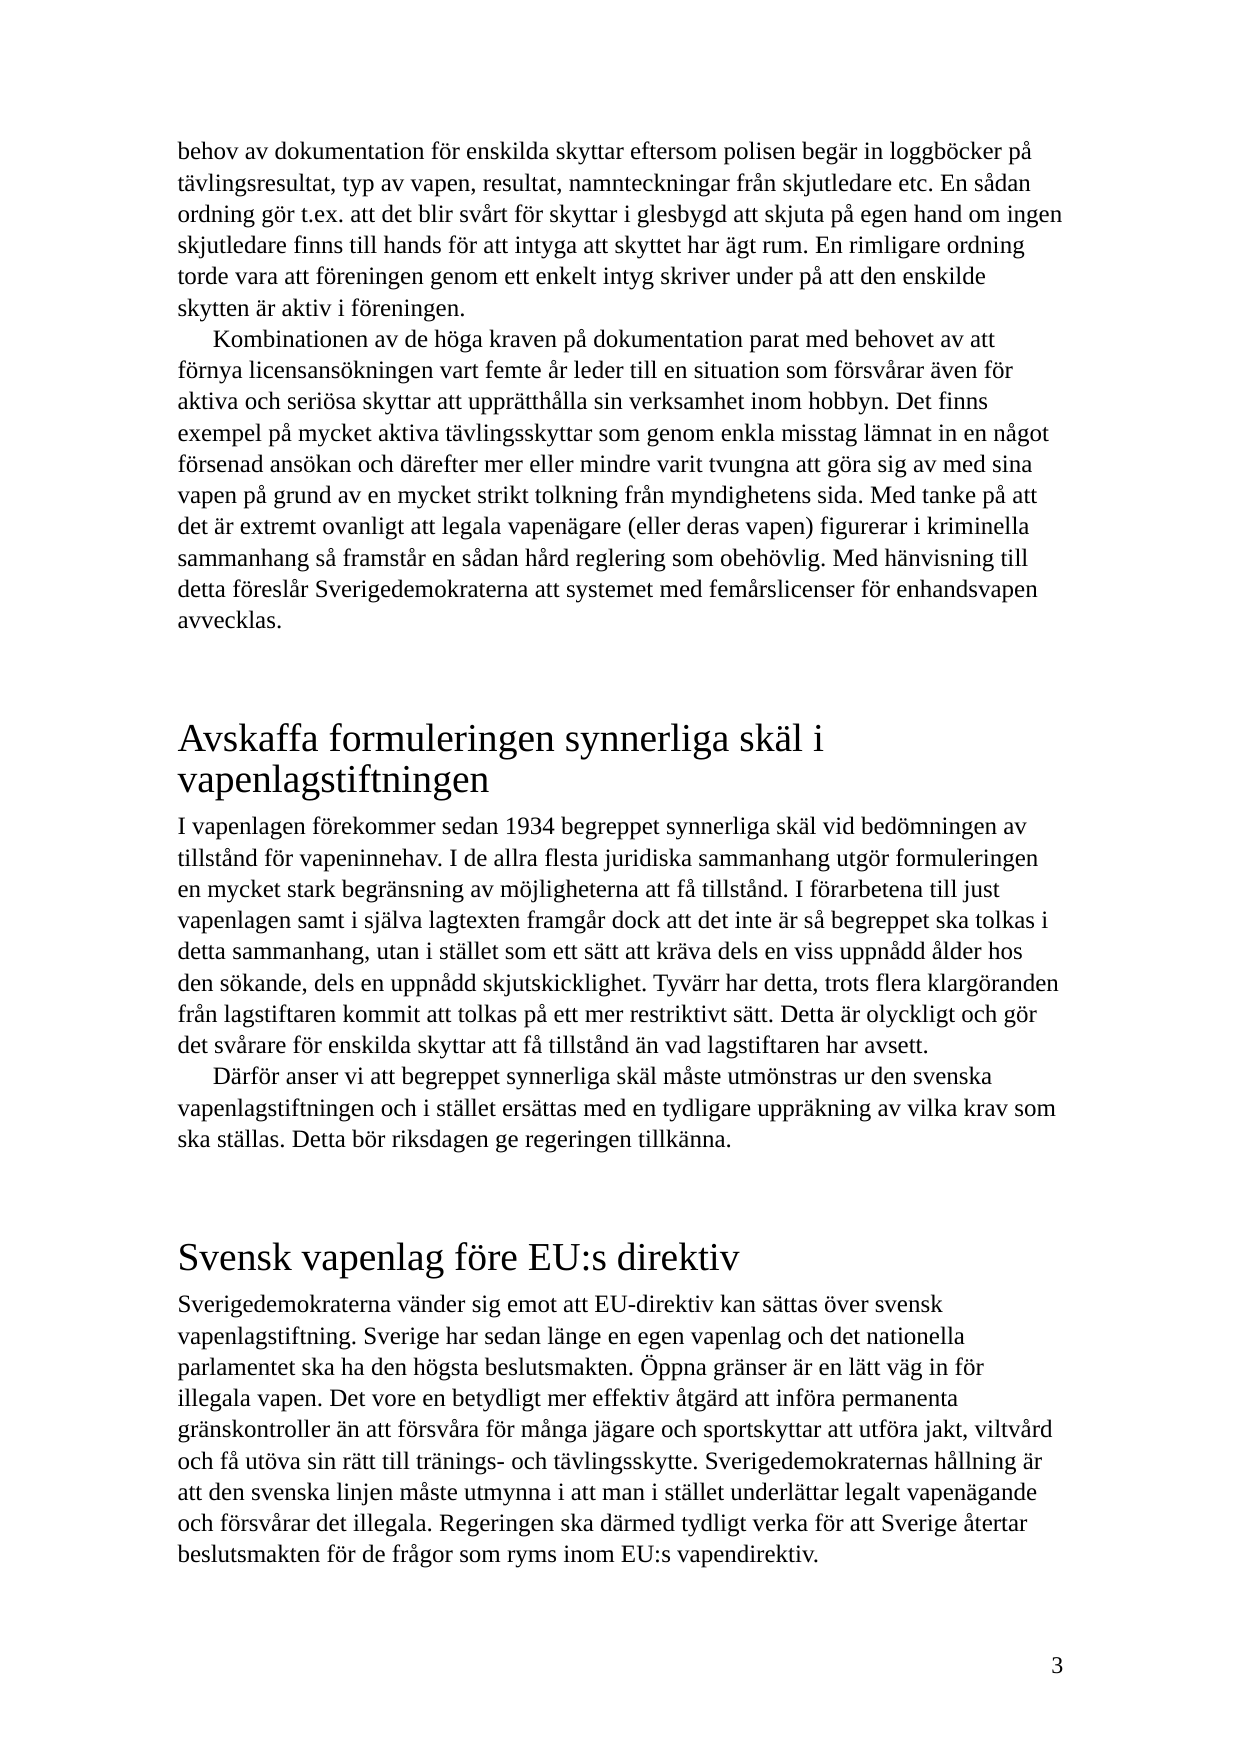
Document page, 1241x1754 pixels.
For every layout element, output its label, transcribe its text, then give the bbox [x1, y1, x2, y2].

text Därför anser vi att begreppet synnerliga skäl måste utmönstras ur den svenska vapenlagstiftningen och i stället ersättas med en tydligare uppräkning av vilka krav som ska ställas. Detta bör riksdagen ge regeringen tillkänna. [177, 1059, 1063, 1153]
subtitle Avskaffa formuleringen synnerliga skäl i vapenlagstiftningen [177, 719, 1063, 801]
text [177, 134, 1063, 321]
text I vapenlagen förekommer sedan 1934 begreppet synnerliga skäl vid bedömningen av tillstånd för vapeninnehav. I de allra flesta juridiska sammanhang utgör formuleringen en mycket stark begränsning av möjligheterna att få tillstånd. I förarbetena till just vapenlagen samt i själva lagtexten framgår dock att det inte är så begreppet ska tolkas i detta sammanhang, utan i stället som ett sätt att kräva dels en viss uppnådd ålder hos den sökande, dels en uppnådd skjutskicklighet. Tyvärr har detta, trots flera klargöranden från lagstiftaren kommit att tolkas på ett mer restriktivt sätt. Detta är olyckligt och gör det svårare för enskilda skyttar att få tillstånd än vad lagstiftaren har avsett. [177, 809, 1063, 1059]
text Kombinationen av de höga kraven på dokumentation parat med behovet av att förnya licensansökningen vart femte år leder till en situation som försvårar även för aktiva och seriösa skyttar att upprätthålla sin verksamhet inom hobbyn. Det finns exempel på mycket aktiva tävlingsskyttar som genom enkla misstag lämnat in en något försenad ansökan och därefter mer eller mindre varit tvungna att göra sig av med sina vapen på grund av en mycket strikt tolkning från myndighetens sida. Med tanke på att det är extremt ovanligt att legala vapenägare (eller deras vapen) figurerar i kriminella sammanhang så framstår en sådan hård reglering som obehövlig. Med hänvisning till detta föreslår Sverigedemokraterna att systemet med femårslicenser för enhandsvapen avvecklas. [177, 321, 1063, 634]
subtitle Svensk vapenlag före EU:s direktiv [177, 1238, 1063, 1279]
text Sverigedemokraterna vänder sig emot att EU-direktiv kan sättas över svensk vapenlagstiftning. Sverige har sedan länge en egen vapenlag och det nationella parlamentet ska ha den högsta beslutsmakten. Öppna gränser är en lätt väg in för illegala vapen. Det vore en betydligt mer effektiv åtgärd att införa permanenta gränskontroller än att försvåra för många jägare och sportskyttar att utföra jakt, viltvård och få utöva sin rätt till tränings- och tävlingsskytte. Sverigedemokraternas hållning är att den svenska linjen måste utmynna i att man i stället underlättar legalt vapenägande och försvårar det illegala. Regeringen ska därmed tydligt verka för att Sverige återtar beslutsmakten för de frågor som ryms inom EU:s vapendirektiv. [177, 1287, 1063, 1568]
